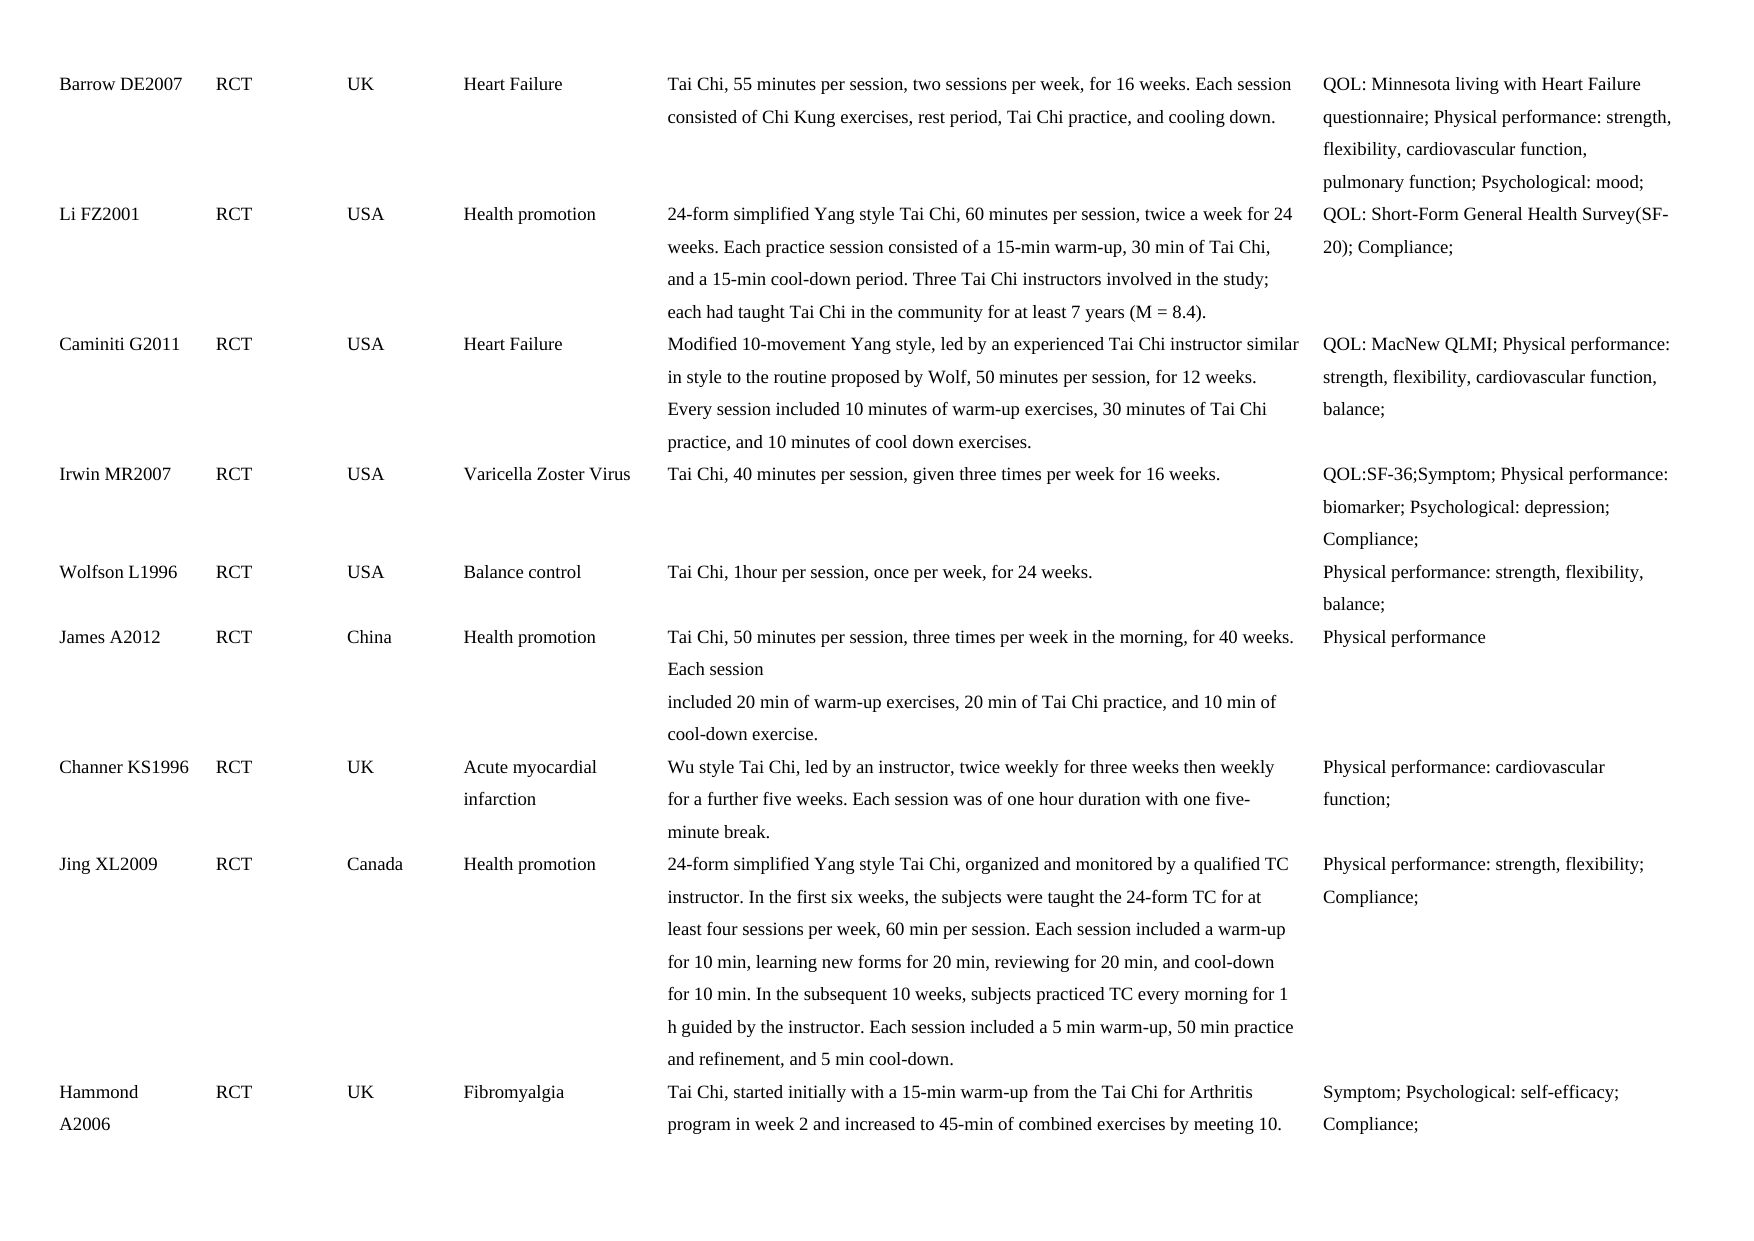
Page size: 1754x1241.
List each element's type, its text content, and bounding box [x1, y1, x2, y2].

table_cell UK [336, 1075, 452, 1140]
table_cell QOL: MacNew QLMI; Physical performance: strength, flexibility, cardiovascular function, balance; [1312, 328, 1684, 458]
table_cell China [336, 620, 452, 750]
table_cell Tai Chi, 1hour per session, once per week, for 24 weeks. [656, 555, 1312, 620]
table_cell RCT [204, 1075, 336, 1140]
table_cell Physical performance: strength, flexibility; Compliance; [1312, 848, 1684, 1075]
table_cell Tai Chi, 40 minutes per session, given three times per week for 16 weeks. [656, 458, 1312, 555]
table_cell USA [336, 198, 452, 328]
table_cell RCT [204, 555, 336, 620]
table_cell RCT [204, 198, 336, 328]
table_cell USA [336, 458, 452, 555]
table_cell Li FZ2001 [48, 198, 204, 328]
table_cell RCT [204, 848, 336, 1075]
table_cell Health promotion [452, 198, 656, 328]
table_cell Jing XL2009 [48, 848, 204, 1075]
table_cell RCT [204, 68, 336, 198]
table_cell Physical performance [1312, 620, 1684, 750]
table_cell Canada [336, 848, 452, 1075]
table_cell Health promotion [452, 848, 656, 1075]
table_cell Heart Failure [452, 328, 656, 458]
table_cell UK [336, 750, 452, 848]
table_cell Acute myocardial infarction [452, 750, 656, 848]
table_cell QOL: Minnesota living with Heart Failure questionnaire; Physical performance: strength, flexibility, cardiovascular function, pulmonary function; Psychological: mood; [1312, 68, 1684, 198]
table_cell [656, 1075, 1312, 1140]
table_cell Tai Chi, 55 minutes per session, two sessions per week, for 16 weeks. Each session consisted of Chi Kung exercises, rest period, Tai Chi practice, and cooling down. [656, 68, 1312, 198]
table_cell Heart Failure [452, 68, 656, 198]
table_cell RCT [204, 750, 336, 848]
table_cell RCT [204, 458, 336, 555]
table_cell RCT [204, 620, 336, 750]
table_cell Irwin MR2007 [48, 458, 204, 555]
table_cell USA [336, 555, 452, 620]
table_cell Balance control [452, 555, 656, 620]
table_cell James A2012 [48, 620, 204, 750]
table_cell Health promotion [452, 620, 656, 750]
table_cell Barrow DE2007 [48, 68, 204, 198]
table_cell Tai Chi, 50 minutes per session, three times per week in the morning, for 40 weeks. Each session included 20 min of warm-up exercises, 20 min of Tai Chi practice, and 10 min of cool-down exercise. [656, 620, 1312, 750]
table_cell USA [336, 328, 452, 458]
table_cell Physical performance: cardiovascular function; [1312, 750, 1684, 848]
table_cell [1312, 1075, 1684, 1140]
table_cell Varicella Zoster Virus [452, 458, 656, 555]
table_cell QOL: Short-Form General Health Survey(SF-20); Compliance; [1312, 198, 1684, 328]
table_cell Wu style Tai Chi, led by an instructor, twice weekly for three weeks then weekly for a further five weeks. Each session was of one hour duration with one five-minute break. [656, 750, 1312, 848]
table_cell Channer KS1996 [48, 750, 204, 848]
table_cell Hammond A2006 [48, 1075, 204, 1140]
table_cell Wolfson L1996 [48, 555, 204, 620]
table_cell 24-form simplified Yang style Tai Chi, organized and monitored by a qualified TC instructor. In the first six weeks, the subjects were taught the 24-form TC for at least four sessions per week, 60 min per session. Each session included a warm-up for 10 min, learning new forms for 20 min, reviewing for 20 min, and cool-down for 10 min. In the subsequent 10 weeks, subjects practiced TC every morning for 1 h guided by the instructor. Each session included a 5 min warm-up, 50 min practice and refinement, and 5 min cool-down. [656, 848, 1312, 1075]
table_cell UK [336, 68, 452, 198]
table_cell Modified 10-movement Yang style, led by an experienced Tai Chi instructor similar in style to the routine proposed by Wolf, 50 minutes per session, for 12 weeks. Every session included 10 minutes of warm-up exercises, 30 minutes of Tai Chi practice, and 10 minutes of cool down exercises. [656, 328, 1312, 458]
table_cell RCT [204, 328, 336, 458]
table_cell 24-form simplified Yang style Tai Chi, 60 minutes per session, twice a week for 24 weeks. Each practice session consisted of a 15-min warm-up, 30 min of Tai Chi, and a 15-min cool-down period. Three Tai Chi instructors involved in the study; each had taught Tai Chi in the community for at least 7 years (M = 8.4). [656, 198, 1312, 328]
table_cell QOL:SF-36;Symptom; Physical performance: biomarker; Psychological: depression; Compliance; [1312, 458, 1684, 555]
table_cell Physical performance: strength, flexibility, balance; [1312, 555, 1684, 620]
table_cell Caminiti G2011 [48, 328, 204, 458]
table_cell Fibromyalgia [452, 1075, 656, 1140]
